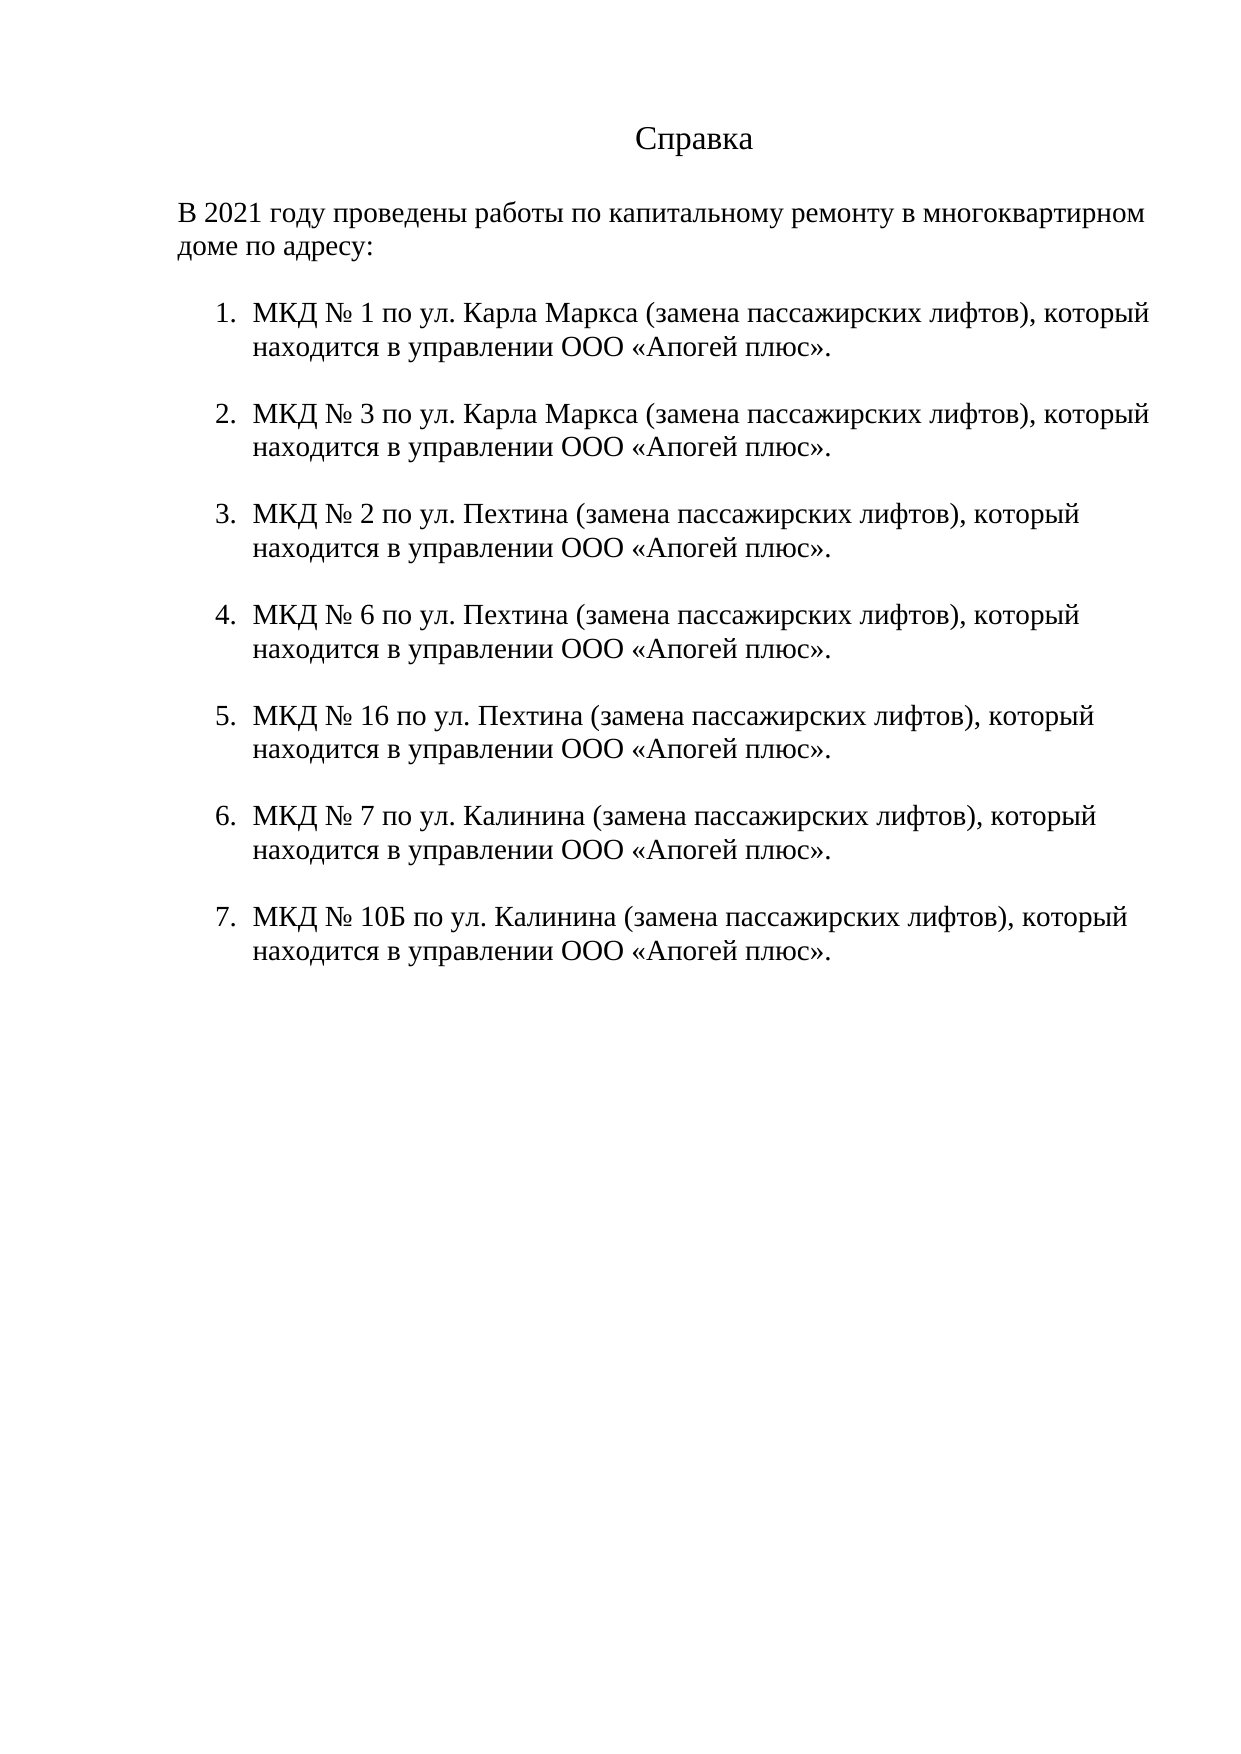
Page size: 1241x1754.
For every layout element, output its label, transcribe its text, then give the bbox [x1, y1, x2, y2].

list МКД № 7 по ул. Калинина (замена пассажирских лифтов), который находится в управлении ООО «Апогей плюс». [215, 798, 1211, 866]
list МКД № 3 по ул. Карла Маркса (замена пассажирских лифтов), который находится в управлении ООО «Апогей плюс». [215, 396, 1211, 463]
text Справка [177, 118, 1211, 156]
list МКД № 1 по ул. Карла Маркса (замена пассажирских лифтов), который находится в управлении ООО «Апогей плюс». [215, 295, 1211, 362]
list МКД № 2 по ул. Пехтина (замена пассажирских лифтов), который находится в управлении ООО «Апогей плюс». [215, 497, 1211, 564]
list МКД № 10Б по ул. Калинина (замена пассажирских лифтов), который находится в управлении ООО «Апогей плюс». [215, 899, 1211, 966]
list МКД № 16 по ул. Пехтина (замена пассажирских лифтов), который находится в управлении ООО «Апогей плюс». [215, 698, 1211, 765]
list МКД № 6 по ул. Пехтина (замена пассажирских лифтов), который находится в управлении ООО «Апогей плюс». [215, 597, 1211, 664]
text В 2021 году проведены работы по капитальному ремонту в многоквартирном доме по адресу: [177, 195, 1211, 262]
